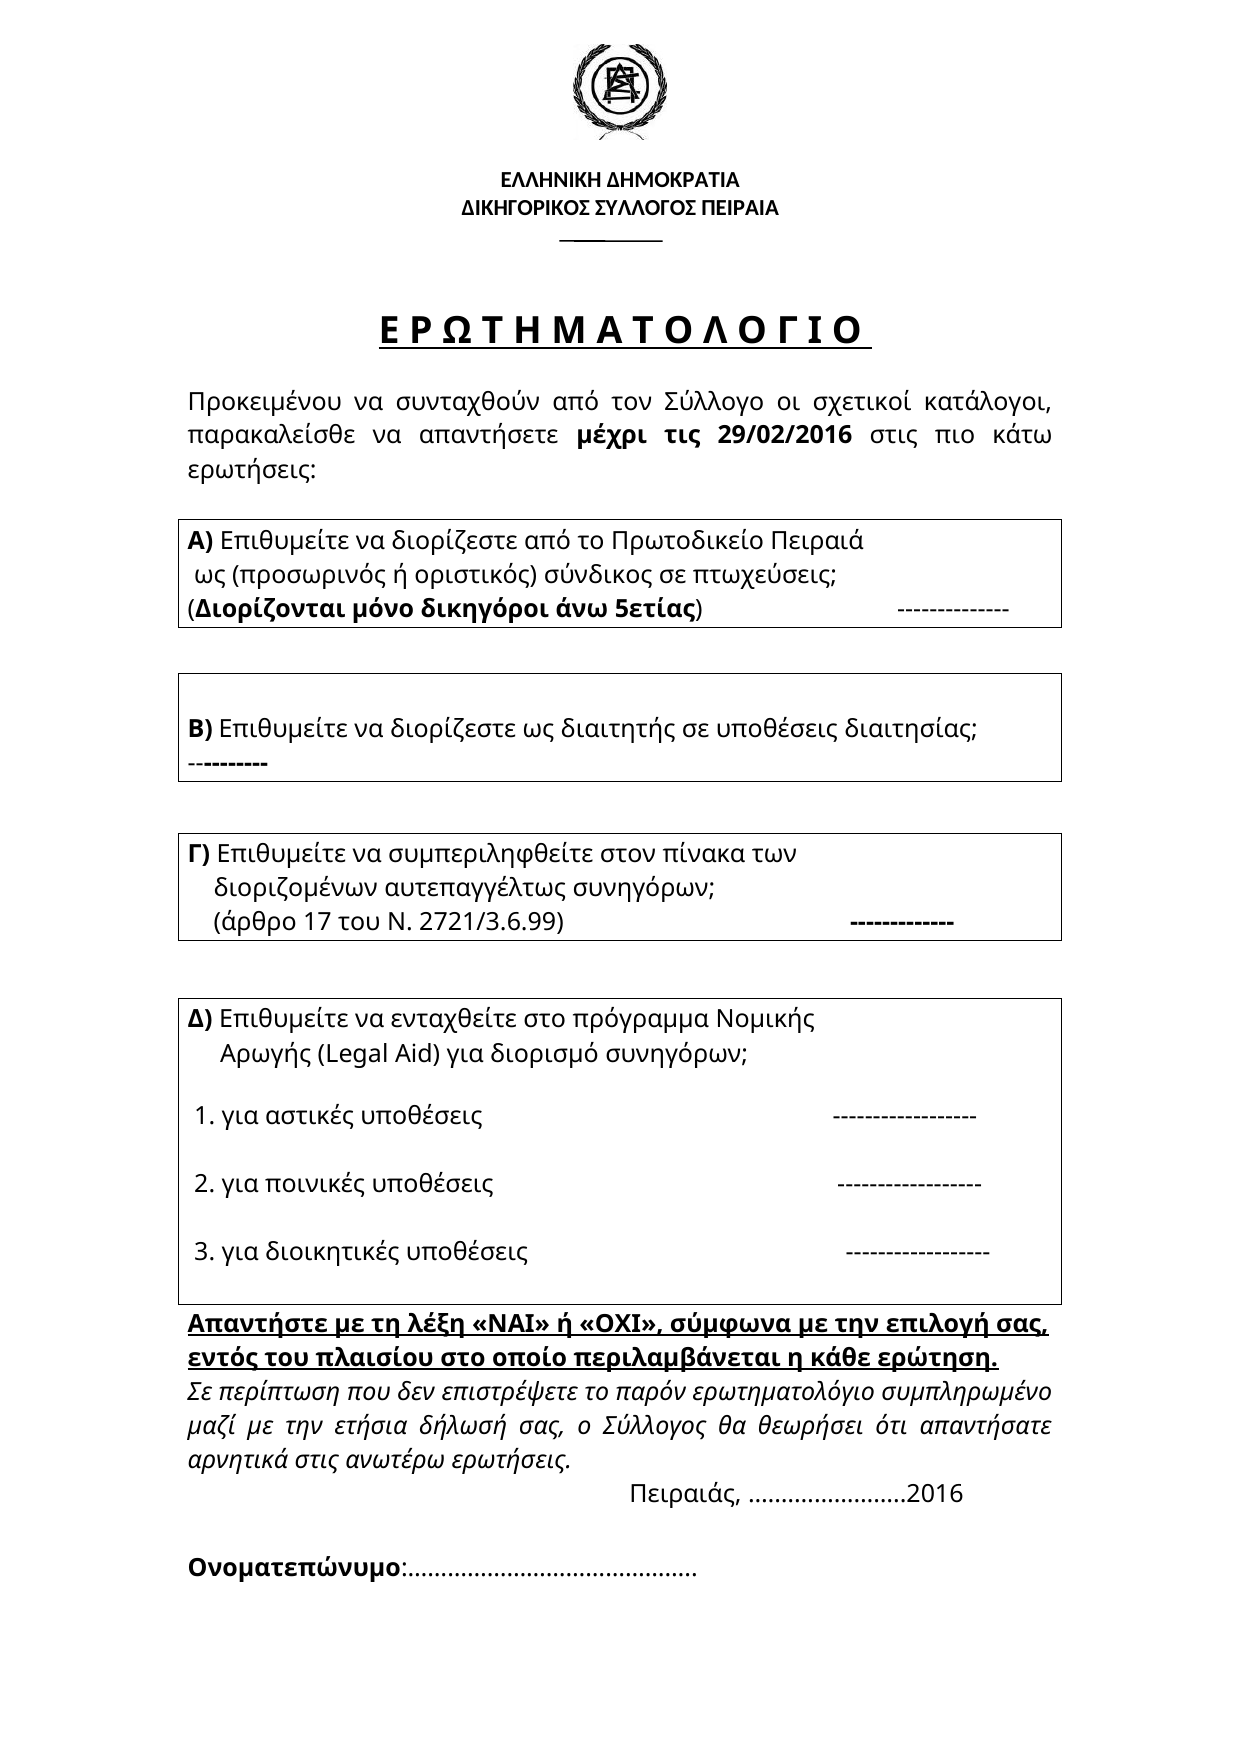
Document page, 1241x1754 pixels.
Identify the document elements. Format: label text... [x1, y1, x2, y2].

text (Διορίζονται μόνο δικηγόροι άνω 5ετίας) -------------- [179, 587, 1061, 627]
text (άρθρο 17 του Ν. 2721/3.6.99) ------------- [179, 901, 1061, 940]
text ΕΛΛΗΝΙΚΗ ΔΗΜΟΚΡΑΤΙΑ ΔΙΚΗΓΟΡΙΚΟΣ ΣΥΛΛΟΓΟΣ ΠΕΙΡΑΙΑ [187, 165, 1053, 249]
subtitle Γ) Επιθυμείτε να συμπεριληφθείτε στον πίνακα των [179, 834, 1061, 870]
text Πειραιάς, .…………………..2016 [187, 1476, 1053, 1509]
text Β) Επιθυμείτε να διορίζεστε ως διαιτητής σε υποθέσεις διαιτησίας; ---------- [179, 707, 1061, 781]
text Απαντήστε με τη λέξη «ΝΑΙ» ή «ΟΧΙ», σύμφωνα με την επιλογή σας, εντός του πλαισίου στο οποίο περιλαμβάνεται η κάθε ερώτηση. [187, 1305, 1053, 1373]
text Ονοματεπώνυμο:…………………………………….. [187, 1549, 1053, 1583]
text ως (προσωρινός ή οριστικός) σύνδικος σε πτωχεύσεις; [187, 557, 1053, 587]
text 2. για ποινικές υποθέσεις ------------------ [187, 1166, 1053, 1200]
subtitle Ε Ρ Ω Τ Η Μ Α Τ Ο Λ Ο Γ Ι Ο [187, 304, 1053, 355]
text Αρωγής (Legal Aid) για διορισμό συνηγόρων; [187, 1035, 1053, 1069]
text Α) Επιθυμείτε να διορίζεστε από το Πρωτοδικείο Πειραιά [179, 520, 1061, 557]
text διοριζομένων αυτεπαγγέλτως συνηγόρων; [187, 870, 1053, 901]
text Προκειμένου να συνταχθούν από τον Σύλλογο οι σχετικοί κατάλογοι, παρακαλείσθε να απαντήσετε μέχρι τις 29/02/2016 στις πιο κάτω ερωτήσεις: [187, 383, 1053, 485]
text Σε περίπτωση που δεν επιστρέψετε το παρόν ερωτηματολόγιο συμπληρωμένο μαζί με την ετήσια δήλωσή σας, ο Σύλλογος θα θεωρήσει ότι απαντήσατε αρνητικά στις ανωτέρω ερωτήσεις. [187, 1373, 1053, 1476]
text 1. για αστικές υποθέσεις ------------------ [187, 1098, 1053, 1132]
picture [573, 44, 667, 140]
text 3. για διοικητικές υποθέσεις ------------------ [187, 1234, 1053, 1268]
text Δ) Επιθυμείτε να ενταχθείτε στο πρόγραμμα Νομικής [179, 999, 1061, 1035]
